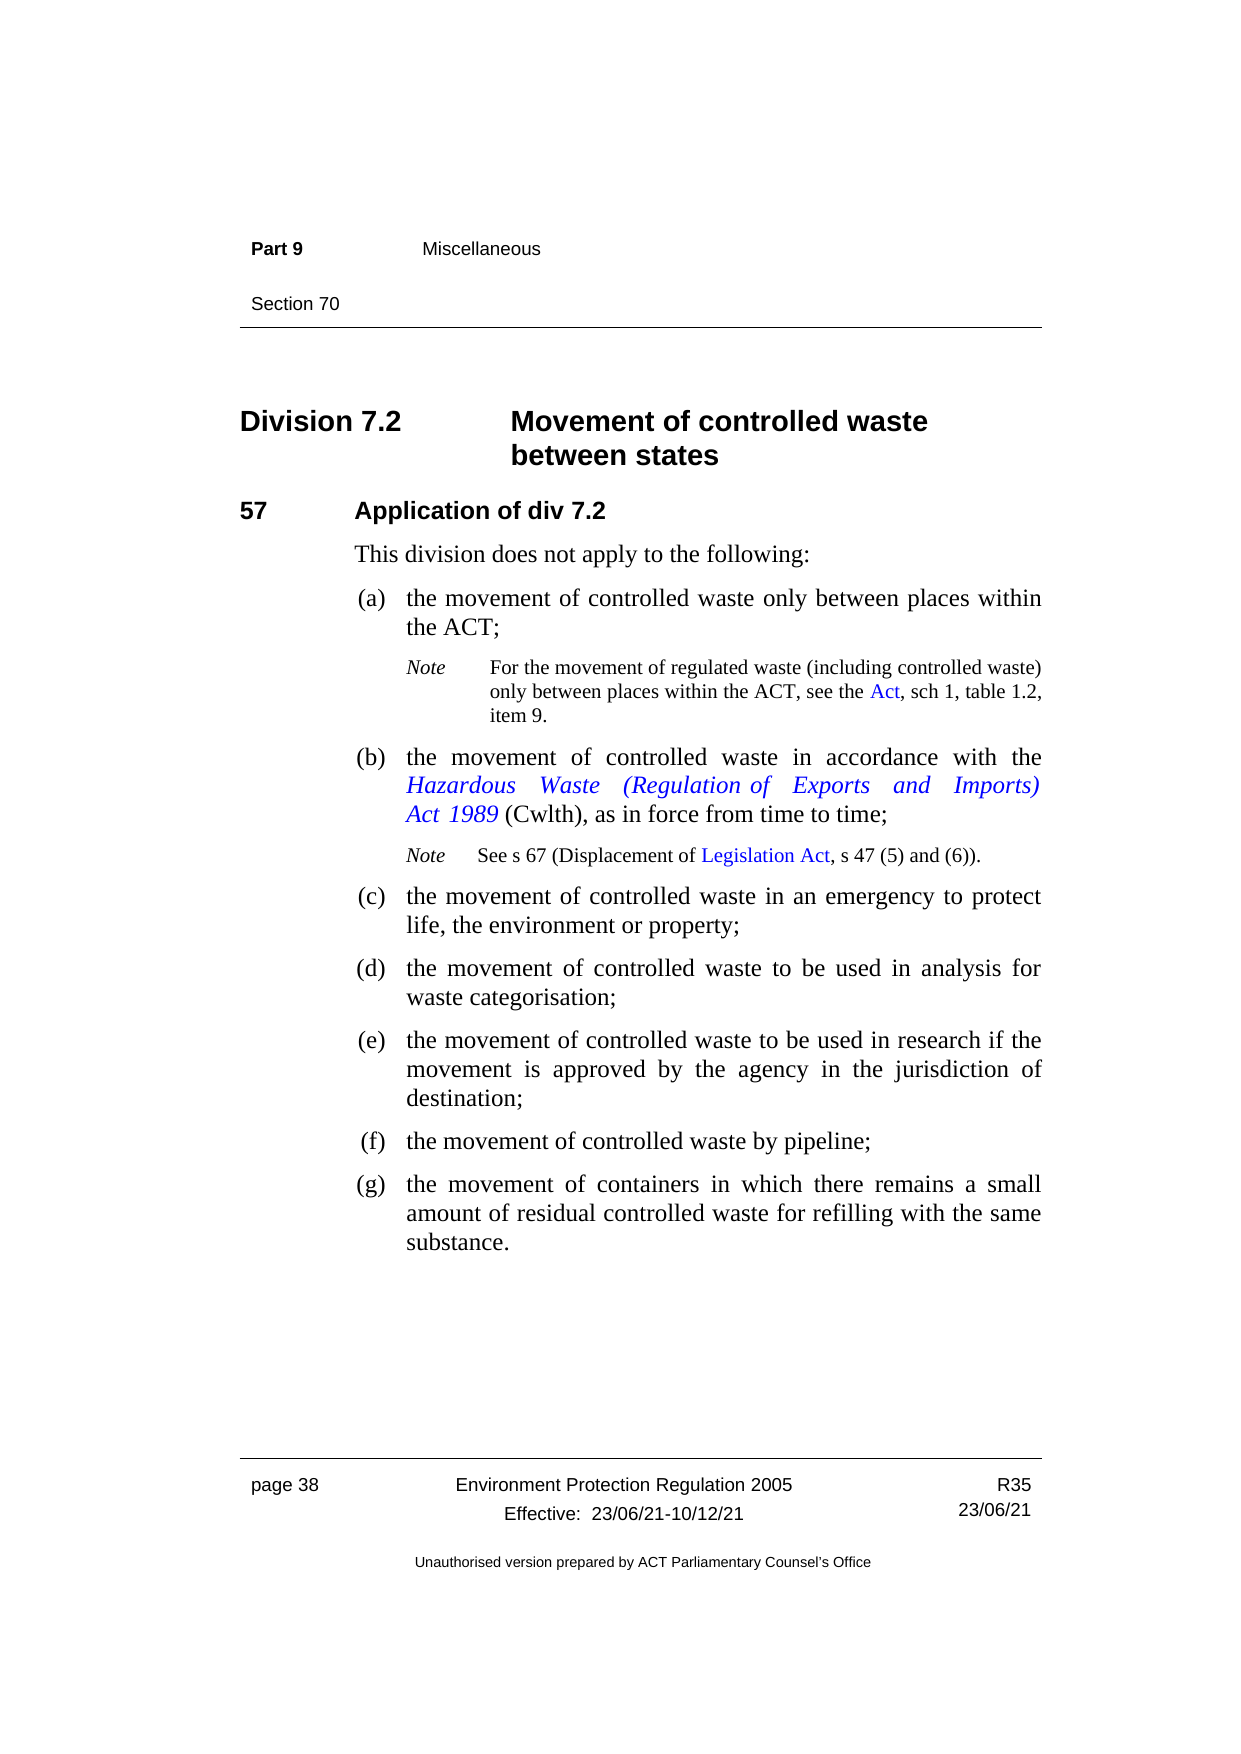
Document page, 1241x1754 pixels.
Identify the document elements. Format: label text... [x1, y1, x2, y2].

text (c) the movement of controlled waste in an emergency to protect life, the environment or property; [239, 881, 1042, 939]
text (a) the movement of controlled waste only between places within the ACT; [239, 583, 1042, 640]
text (e) the movement of controlled waste to be used in research if the movement is approved by the agency in the jurisdiction of destination; [239, 1025, 1042, 1112]
text Note See s 67 (Displacement of Legislation Act, s 47 (5) and (6)). [406, 843, 1042, 867]
text Note For the movement of regulated waste (including controlled waste) only between places within the ACT, see the Act, sch 1, table 1.2, item 9. [406, 655, 1042, 727]
text (d) the movement of controlled waste to be used in analysis for waste categorisation; [239, 953, 1042, 1011]
text This division does not apply to the following: [354, 539, 1042, 568]
text 57 Application of div 7.2 [239, 496, 1042, 525]
text (f) the movement of controlled waste by pipeline; [239, 1126, 1042, 1155]
text (b) the movement of controlled waste in accordance with the Hazardous Waste (Regulation of Exports and Imports) Act 1989 (Cwlth), as in force from time to time; [239, 742, 1042, 828]
text Division 7.2 Movement of controlled waste between states [239, 404, 1042, 471]
text (g) the movement of containers in which there remains a small amount of residual controlled waste for refilling with the same substance. [239, 1169, 1042, 1256]
